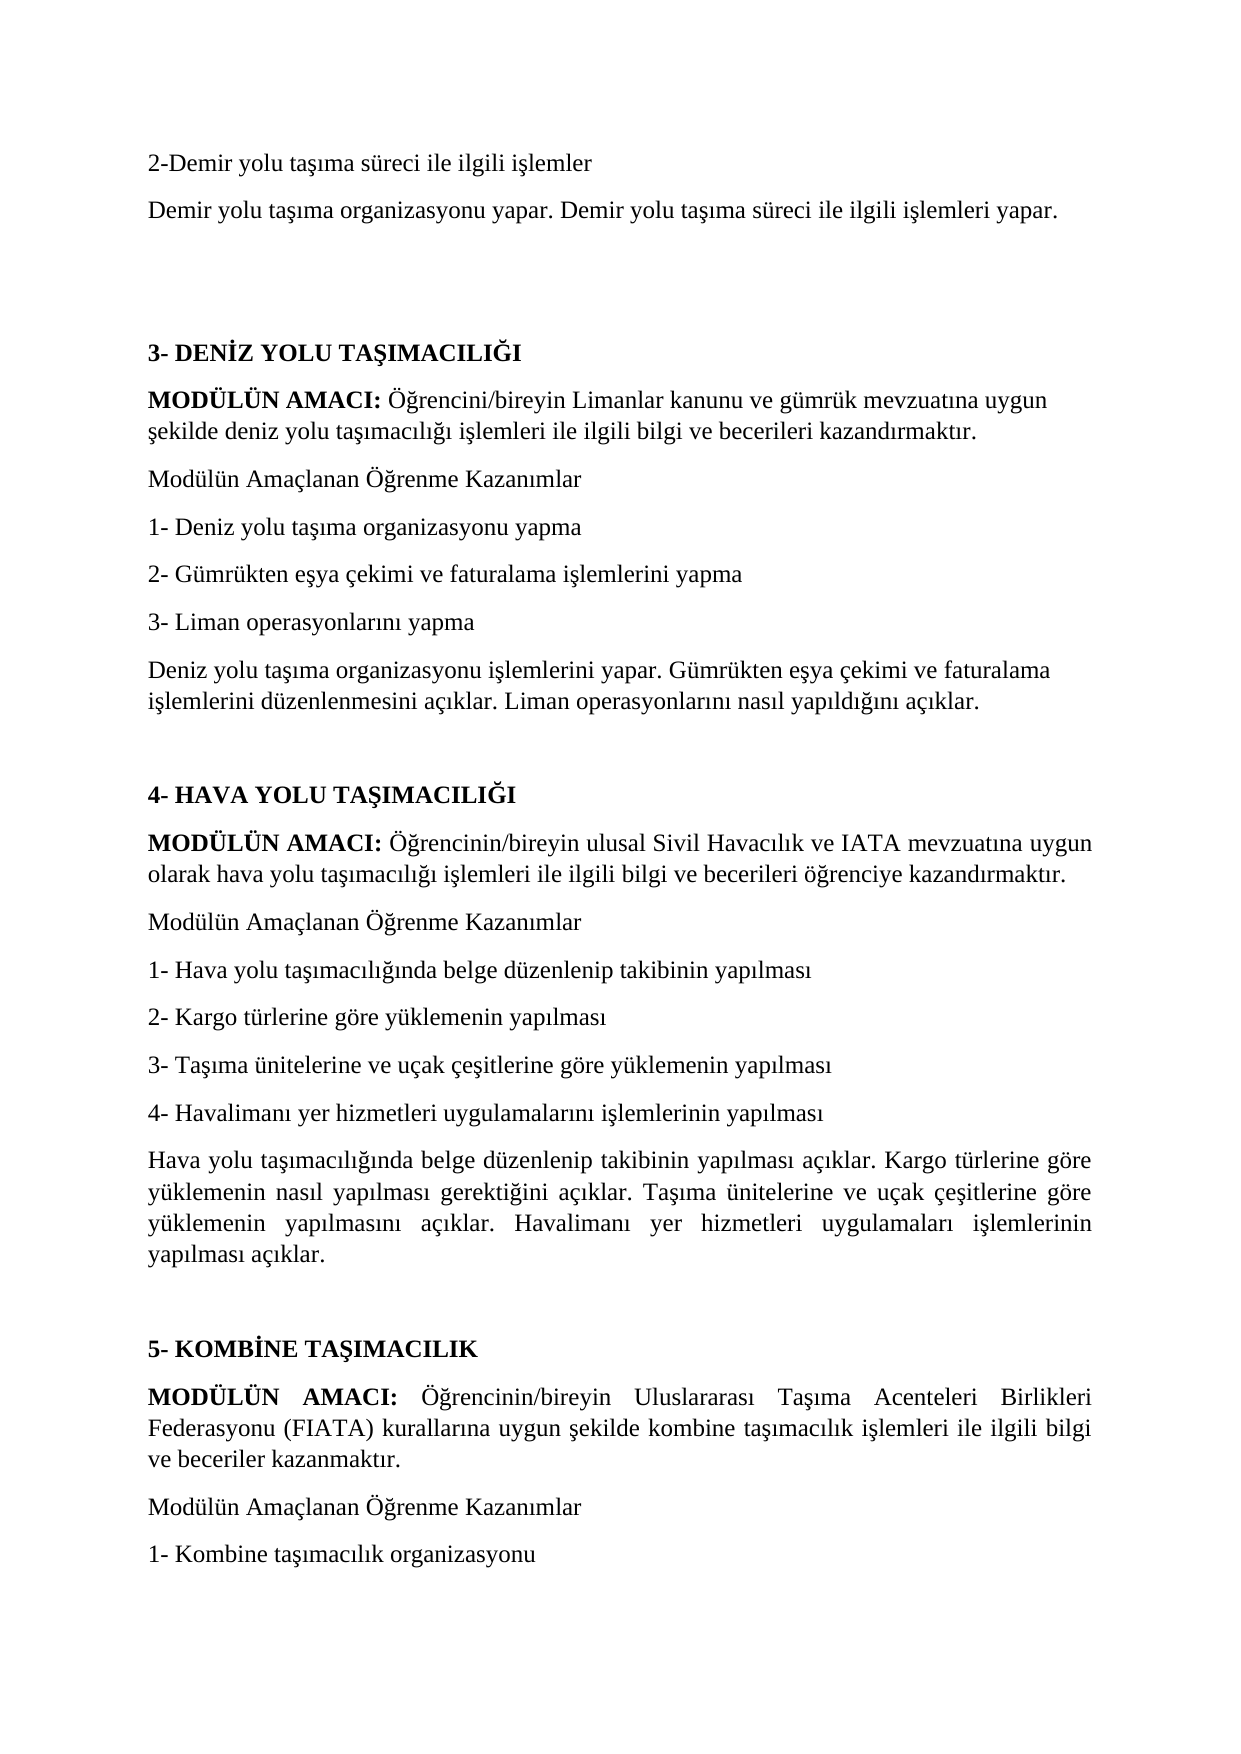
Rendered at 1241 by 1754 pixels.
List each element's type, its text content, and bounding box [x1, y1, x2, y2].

text MODÜLÜN AMACI: Öğrencini/bireyin Limanlar kanunu ve gümrük mevzuatına uygun şekilde deniz yolu taşımacılığı işlemleri ile ilgili bilgi ve becerileri kazandırmaktır. [148, 385, 1093, 445]
text 3- Taşıma ünitelerine ve uçak çeşitlerine göre yüklemenin yapılması [148, 1050, 1093, 1079]
text 4- Havalimanı yer hizmetleri uygulamalarını işlemlerinin yapılması [148, 1098, 1093, 1127]
text MODÜLÜN AMACI: Öğrencinin/bireyin Uluslararası Taşıma Acenteleri Birlikleri Federasyonu (FIATA) kurallarına uygun şekilde kombine taşımacılık işlemleri ile ilgili bilgi ve beceriler kazanmaktır. [148, 1382, 1093, 1473]
text 3- DENİZ YOLU TAŞIMACILIĞI [148, 338, 1093, 366]
text 1- Deniz yolu taşıma organizasyonu yapma [148, 512, 1093, 541]
text Modülün Amaçlanan Öğrenme Kazanımlar [148, 1492, 1093, 1520]
text 3- Liman operasyonlarını yapma [148, 607, 1093, 636]
text 2- Gümrükten eşya çekimi ve faturalama işlemlerini yapma [148, 559, 1093, 588]
text Demir yolu taşıma organizasyonu yapar. Demir yolu taşıma süreci ile ilgili işlemleri yapar. [148, 195, 1093, 224]
text 2- Kargo türlerine göre yüklemenin yapılması [148, 1002, 1093, 1031]
text Deniz yolu taşıma organizasyonu işlemlerini yapar. Gümrükten eşya çekimi ve faturalama işlemlerini düzenlenmesini açıklar. Liman operasyonlarını nasıl yapıldığını açıklar. [148, 655, 1093, 715]
text 2-Demir yolu taşıma süreci ile ilgili işlemler [148, 148, 1093, 176]
text Modülün Amaçlanan Öğrenme Kazanımlar [148, 464, 1093, 493]
text 1- Kombine taşımacılık organizasyonu [148, 1539, 1093, 1568]
text 1- Hava yolu taşımacılığında belge düzenlenip takibinin yapılması [148, 955, 1093, 983]
text MODÜLÜN AMACI: Öğrencinin/bireyin ulusal Sivil Havacılık ve IATA mevzuatına uygun olarak hava yolu taşımacılığı işlemleri ile ilgili bilgi ve becerileri öğrenciye kazandırmaktır. [148, 828, 1093, 888]
text Hava yolu taşımacılığında belge düzenlenip takibinin yapılması açıklar. Kargo türlerine göre yüklemenin nasıl yapılması gerektiğini açıklar. Taşıma ünitelerine ve uçak çeşitlerine göre yüklemenin yapılmasını açıklar. Havalimanı yer hizmetleri uygulamaları işlemlerinin yapılması açıklar. [148, 1146, 1093, 1267]
text 5- KOMBİNE TAŞIMACILIK [148, 1334, 1093, 1363]
text 4- HAVA YOLU TAŞIMACILIĞI [148, 781, 1093, 809]
text Modülün Amaçlanan Öğrenme Kazanımlar [148, 907, 1093, 936]
